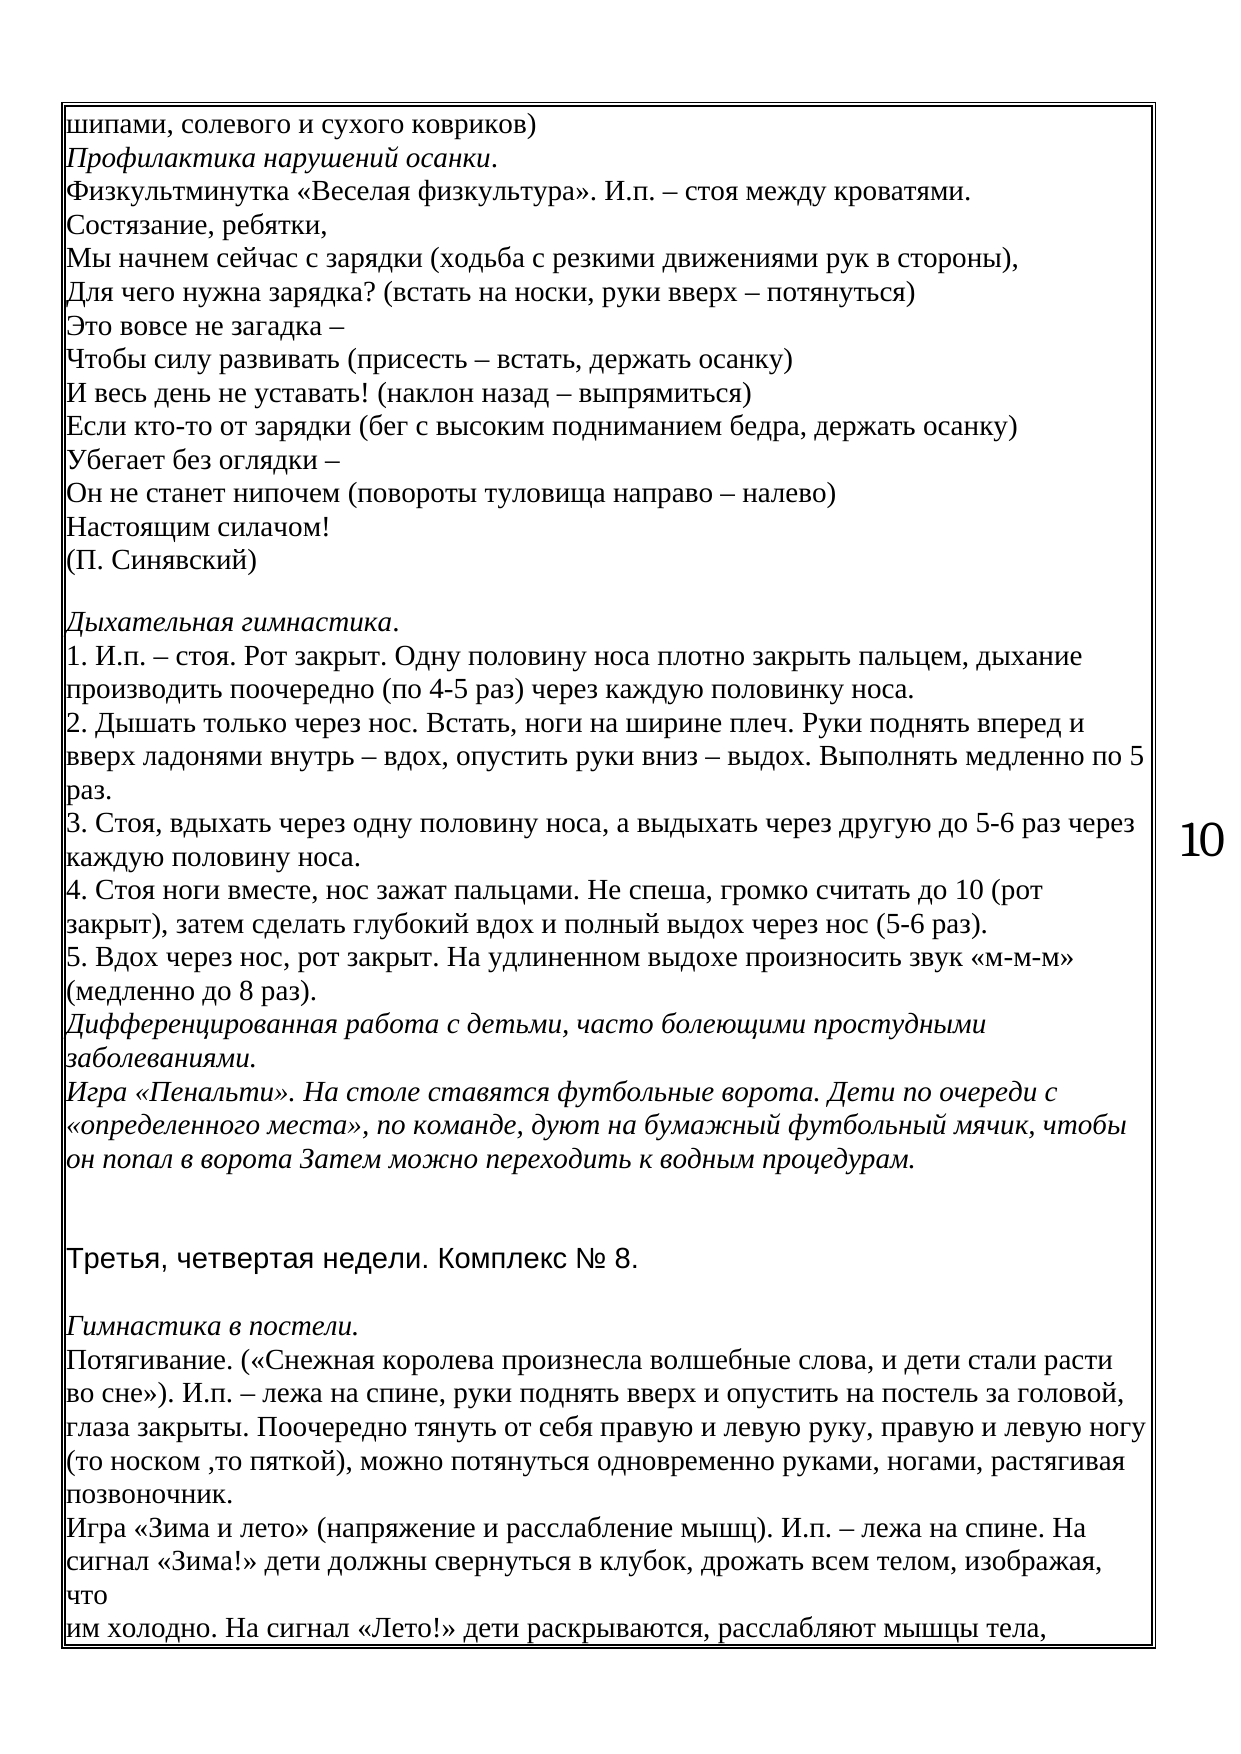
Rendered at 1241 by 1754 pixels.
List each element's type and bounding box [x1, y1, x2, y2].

table_header [66, 107, 1151, 1644]
